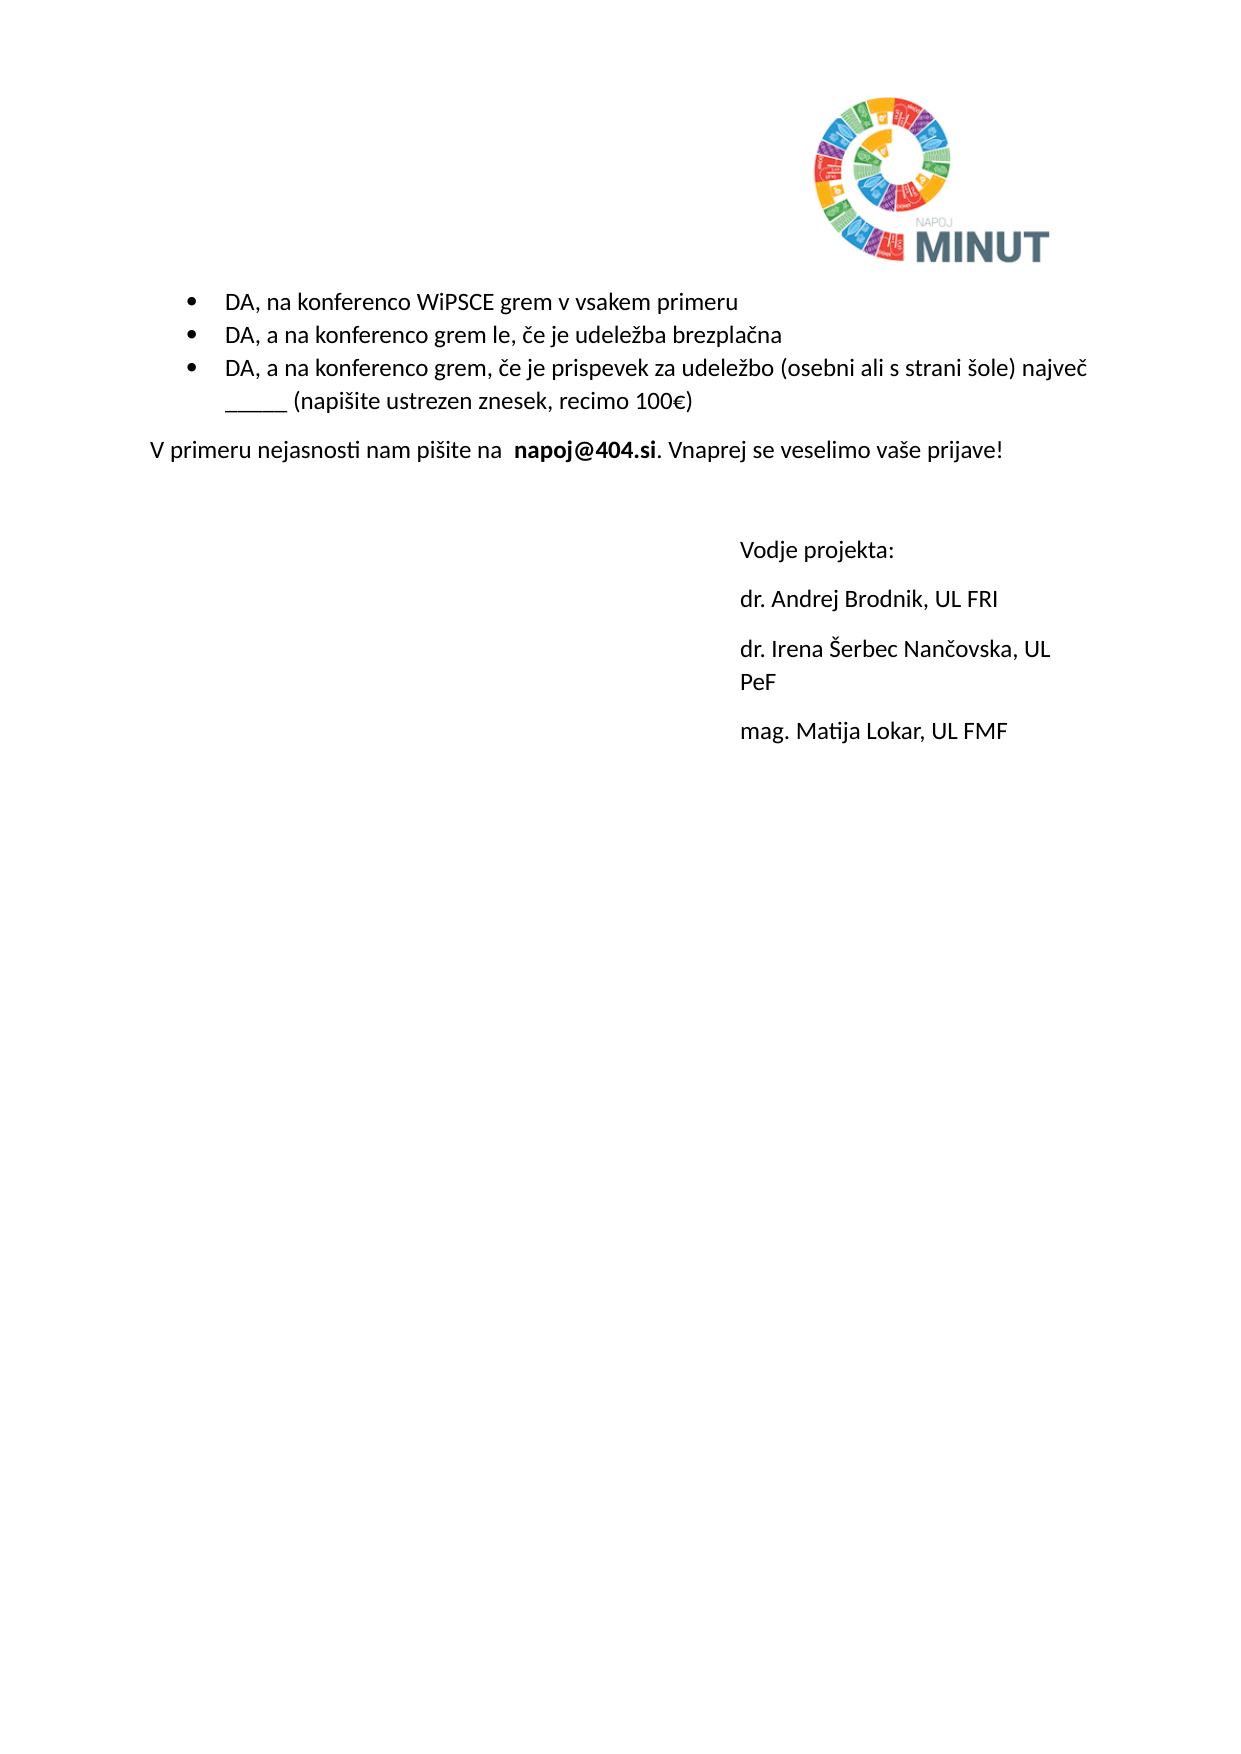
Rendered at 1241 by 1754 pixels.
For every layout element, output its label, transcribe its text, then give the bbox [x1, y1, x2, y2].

list DA, a na konferenco grem le, če je udeležba brezplačna [187, 319, 1090, 350]
picture [777, 73, 1091, 287]
text dr. Andrej Brodnik, UL FRI [740, 583, 1090, 614]
text V primeru nejasnosti nam pišite na napoj@404.si. Vnaprej se veselimo vaše prijave! [150, 434, 1090, 465]
text mag. Matija Lokar, UL FMF [740, 715, 1090, 746]
text dr. Irena Šerbec Nančovska, UL PeF [740, 633, 1090, 696]
text Vodje projekta: [740, 534, 1090, 564]
list DA, a na konferenco grem, če je prispevek za udeležbo (osebni ali s strani šole) največ _____ (napišite ustrezen znesek, recimo 100€) [187, 352, 1090, 416]
list DA, na konferenco WiPSCE grem v vsakem primeru [187, 286, 1090, 317]
